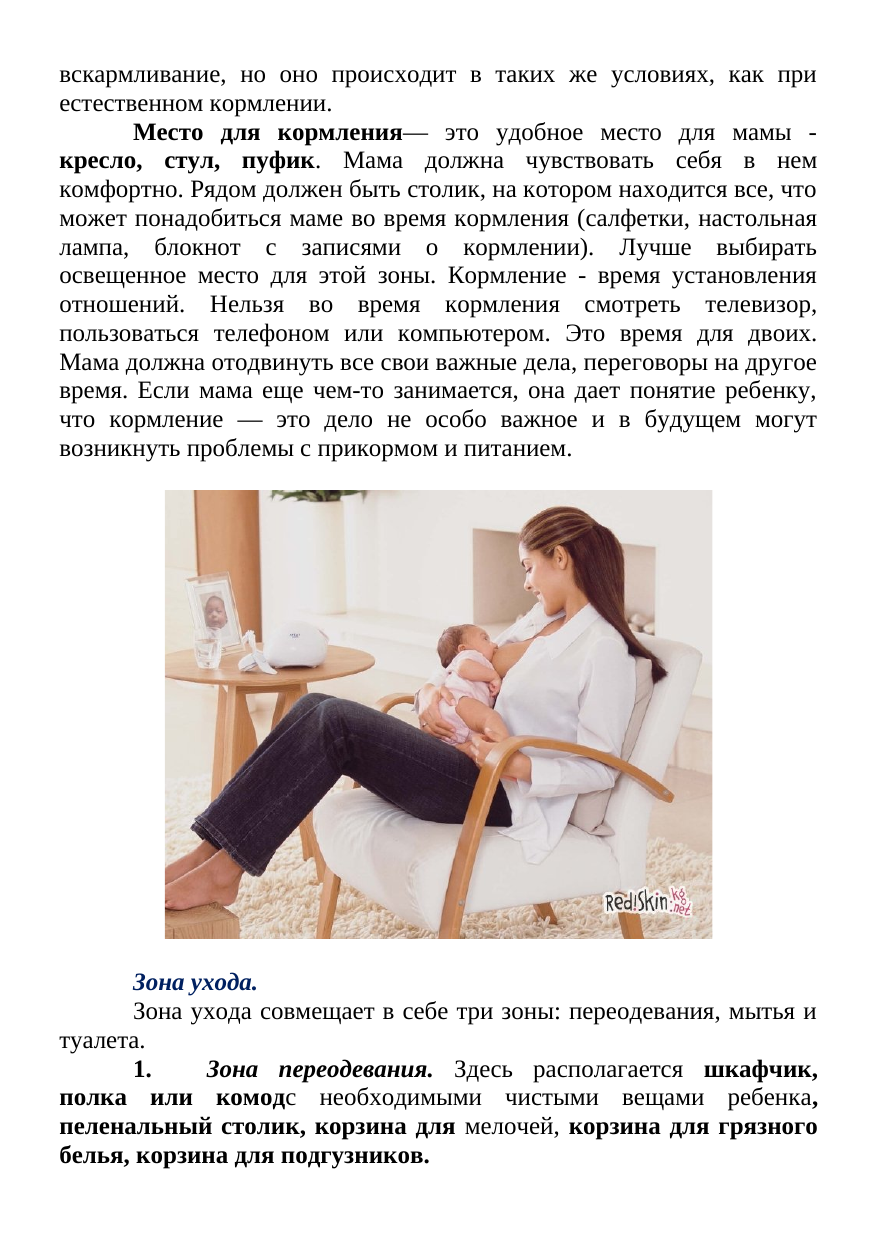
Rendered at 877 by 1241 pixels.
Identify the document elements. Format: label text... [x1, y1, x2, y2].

text Зона ухода. [59, 967, 818, 996]
text Зона ухода совмещает в себе три зоны: переодевания, мытья и туалета. [59, 996, 818, 1054]
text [59, 59, 818, 117]
list Зона переодевания. Здесь располагается шкафчик, полка или комодс необходимыми чистыми вещами ребенка, пеленальный столик, корзина для мелочей, корзина для грязного белья, корзина для подгузников. [59, 1054, 818, 1169]
text Место для кормления— это удобное место для мамы - кресло, стул, пуфик. Мама должна чувствовать себя в нем комфортно. Рядом должен быть столик, на котором находится все, что может понадобиться маме во время кормления (салфетки, настольная лампа, блокнот с записями о кормлении). Лучше выбирать освещенное место для этой зоны. Кормление - время установления отношений. Нельзя во время кормления смотреть телевизор, пользоваться телефоном или компьютером. Это время для двоих. Мама должна отодвинуть все свои важные дела, переговоры на другое время. Если мама еще чем-то занимается, она дает понятие ребенку, что кормление — это дело не особо важное и в будущем могут возникнуть проблемы с прикормом и питанием. [59, 117, 818, 462]
picture [164, 490, 713, 939]
